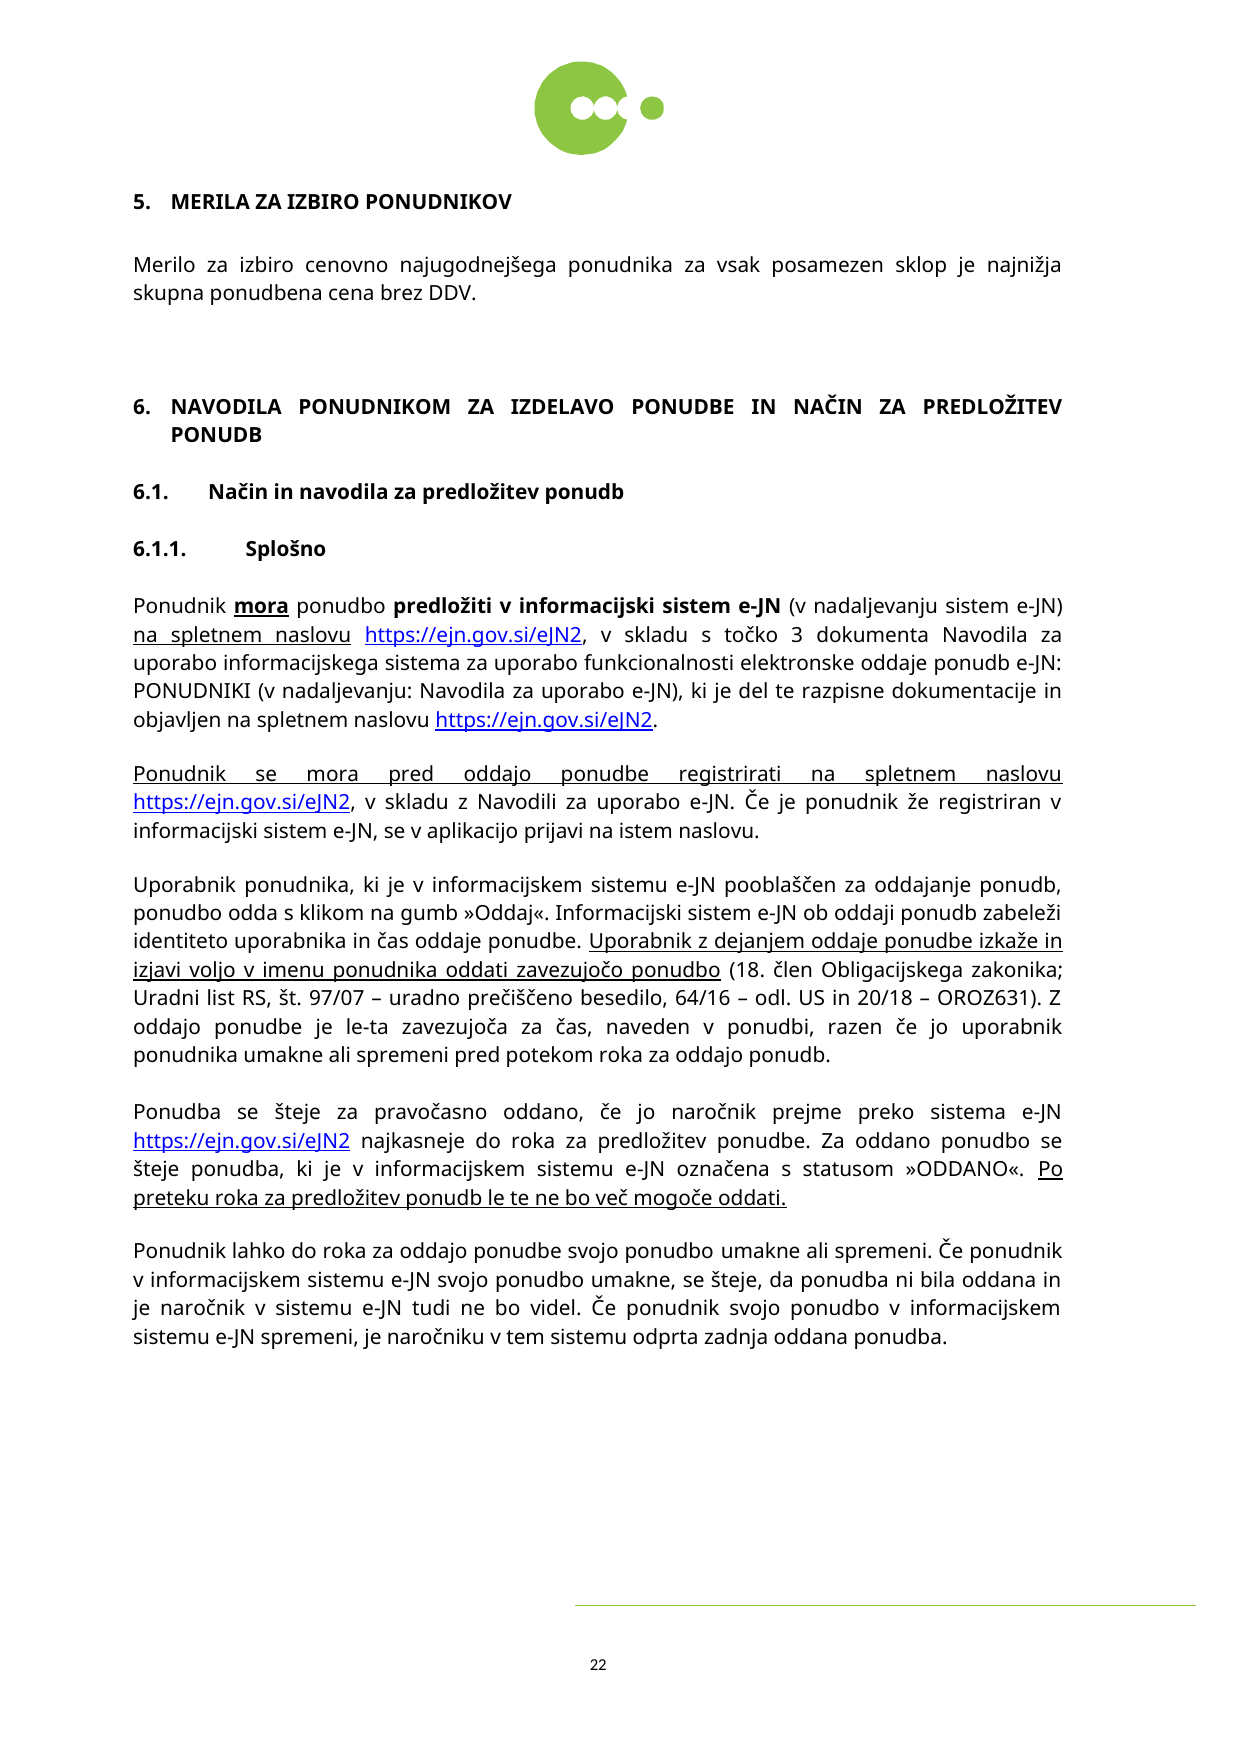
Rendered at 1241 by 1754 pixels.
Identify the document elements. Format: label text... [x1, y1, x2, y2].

text Ponudnik se mora pred oddajo ponudbe registrirati na spletnem naslovu https://ejn.gov.si/eJN2, v skladu z Navodili za uporabo e-JN. Če je ponudnik že registriran v informacijski sistem e-JN, se v aplikacijo prijavi na istem naslovu. [133, 759, 1063, 783]
text Ponudnik se mora pred oddajo ponudbe registrirati na spletnem naslovu https://ejn.gov.si/eJN2, v skladu z Navodili za uporabo e-JN. Če je ponudnik že registriran v informacijski sistem e-JN, se v aplikacijo prijavi na istem naslovu. [133, 784, 1063, 844]
list Način in navodila za predložitev ponudb [133, 477, 1063, 506]
list MERILA ZA IZBIRO PONUDNIKOV [133, 187, 1063, 216]
text Ponudnik lahko do roka za oddajo ponudbe svojo ponudbo umakne ali spremeni. Če ponudnik v informacijskem sistemu e-JN svojo ponudbo umakne, se šteje, da ponudba ni bila oddana in je naročnik v sistemu e-JN tudi ne bo videl. Če ponudnik svojo ponudbo v informacijskem sistemu e-JN spremeni, je naročniku v tem sistemu odprta zadnja oddana ponudba. [133, 1237, 1063, 1350]
text Uporabnik ponudnika, ki je v informacijskem sistemu e-JN pooblaščen za oddajanje ponudb, ponudbo odda s klikom na gumb »Oddaj«. Informacijski sistem e-JN ob oddaji ponudb zabeleži identiteto uporabnika in čas oddaje ponudbe. Uporabnik z dejanjem oddaje ponudbe izkaže in izjavi voljo v imenu ponudnika oddati zavezujočo ponudbo (18. člen Obligacijskega zakonika; Uradni list RS, št. 97/07 – uradno prečiščeno besedilo, 64/16 – odl. US in 20/18 – OROZ631). Z oddajo ponudbe je le-ta zavezujoča za čas, naveden v ponudbi, razen če jo uporabnik ponudnika umakne ali spremeni pred potekom roka za oddajo ponudb. [133, 870, 1063, 1069]
text Ponudba se šteje za pravočasno oddano, če jo naročnik prejme preko sistema e-JN https://ejn.gov.si/eJN2 najkasneje do roka za predložitev ponudbe. Za oddano ponudbo se šteje ponudba, ki je v informacijskem sistemu e-JN označena s statusom »ODDANO«. Po preteku roka za predložitev ponudb le te ne bo več mogoče oddati. [133, 1097, 1063, 1211]
list NAVODILA PONUDNIKOM ZA IZDELAVO PONUDBE IN NAČIN ZA PREDLOŽITEV PONUDB [133, 392, 1063, 449]
text Ponudnik mora ponudbo predložiti v informacijski sistem e-JN (v nadaljevanju sistem e-JN) na spletnem naslovu https://ejn.gov.si/eJN2, v skladu s točko 3 dokumenta Navodila za uporabo informacijskega sistema za uporabo funkcionalnosti elektronske oddaje ponudb e-JN: PONUDNIKI (v nadaljevanju: Navodila za uporabo e-JN), ki je del te razpisne dokumentacije in objavljen na spletnem naslovu https://ejn.gov.si/eJN2. [133, 591, 1063, 733]
list Splošno [133, 534, 1063, 563]
text Merilo za izbiro cenovno najugodnejšega ponudnika za vsak posamezen sklop je najnižja skupna ponudbena cena brez DDV. [133, 250, 1063, 307]
